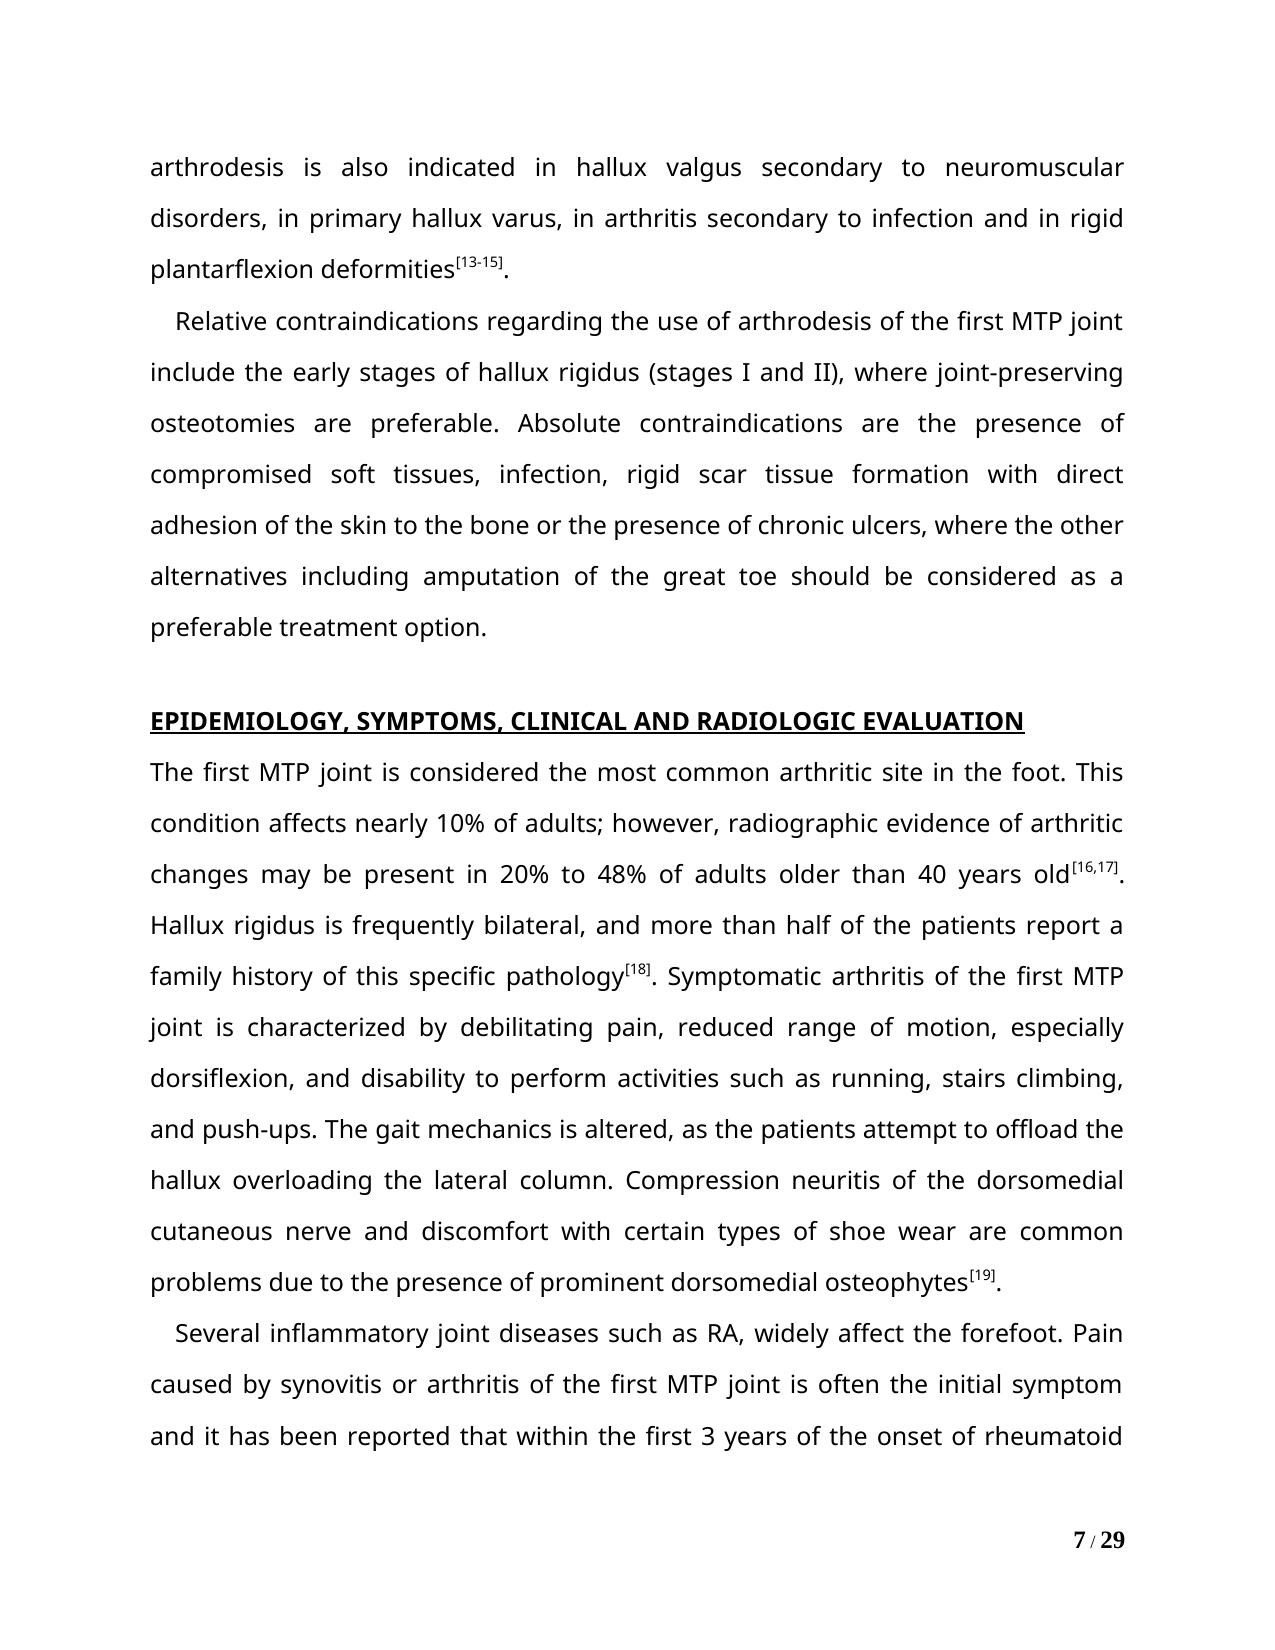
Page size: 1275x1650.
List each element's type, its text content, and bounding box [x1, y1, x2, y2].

text EPIDEMIOLOGY, SYMPTOMS, CLINICAL AND RADIOLOGIC EVALUATION [150, 703, 1125, 738]
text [150, 1316, 1125, 1452]
text The first MTP joint is considered the most common arthritic site in the foot. This condition affects nearly 10% of adults; however, radiographic evidence of arthritic changes may be present in 20% to 48% of adults older than 40 years old[16,17]. Hallux rigidus is frequently bilateral, and more than half of the patients report a family history of this specific pathology[18]. Symptomatic arthritis of the first MTP joint is characterized by debilitating pain, reduced range of motion, especially dorsiflexion, and disability to perform activities such as running, stairs climbing, and push-ups. The gait mechanics is altered, as the patients attempt to offload the hallux overloading the lateral column. Compression neuritis of the dorsomedial cutaneous nerve and discomfort with certain types of shoe wear are common problems due to the presence of prominent dorsomedial osteophytes[19]. [150, 754, 1125, 1299]
text Relative contraindications regarding the use of arthrodesis of the first MTP joint include the early stages of hallux rigidus (stages I and II), where joint-preserving osteotomies are preferable. Absolute contraindications are the presence of compromised soft tissues, infection, rigid scar tissue formation with direct adhesion of the skin to the bone or the presence of chronic ulcers, where the other alternatives including amputation of the great toe should be considered as a preferable treatment option. [150, 303, 1125, 643]
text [150, 150, 1125, 286]
